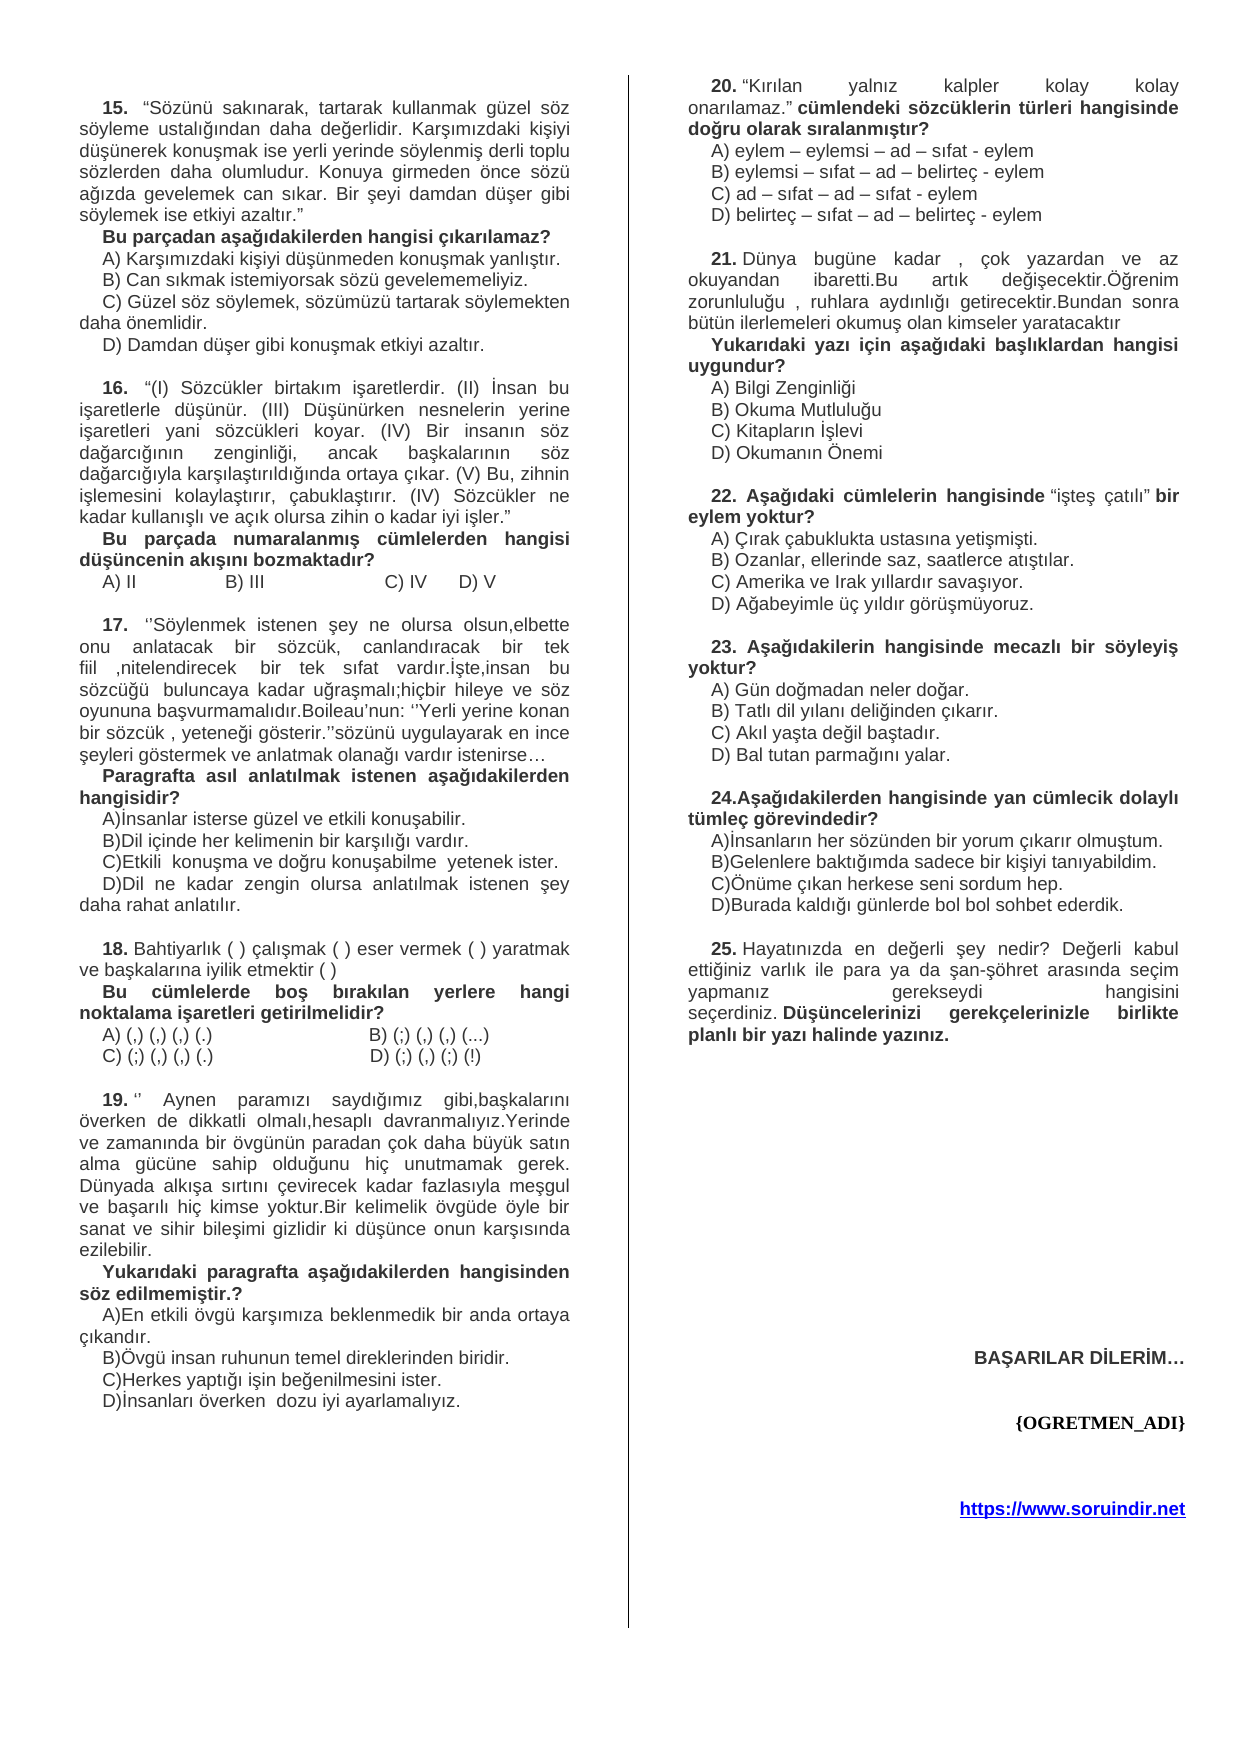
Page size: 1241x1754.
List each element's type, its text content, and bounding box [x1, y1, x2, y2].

text D)Dil ne kadar zengin olursa anlatılmak istenen şey daha rahat anlatılır. [79, 873, 570, 916]
text {OGRETMEN_ADI} [680, 1412, 1185, 1433]
text C) (;) (,) (,) (.) D) (;) (,) (;) (!) [79, 1045, 570, 1067]
text C) Güzel söz söylemek, sözümüzü tartarak söylemekten daha önemlidir. [79, 291, 570, 334]
text C) Amerika ve Irak yıllardır savaşıyor. [688, 571, 1179, 592]
text A) II B) III C) IV D) V [79, 571, 570, 592]
text B)Övgü insan ruhunun temel direklerinden biridir. [79, 1347, 570, 1369]
text B)Gelenlere baktığımda sadece bir kişiyi tanıyabildim. [688, 851, 1179, 873]
text 16. “(I) Sözcükler birtakım işaretlerdir. (II) İnsan bu işaretlerle düşünür. (III) Düşünürken nesnelerin yerine işaretleri yani sözcükleri koyar. (IV) Bir insanın söz dağarcığının zenginliği, ancak başkalarının söz dağarcığıyla karşılaştırıldığında ortaya çıkar. (V) Bu, zihnin işlemesini kolaylaştırır, çabuklaştırır. (IV) Sözcükler ne kadar kullanışlı ve açık olursa zihin o kadar iyi işler.” [79, 377, 570, 528]
text https://www.soruindir.net [680, 1498, 1185, 1519]
text Yukarıdaki paragrafta aşağıdakilerden hangisinden söz edilmemiştir.? [79, 1261, 570, 1304]
text A) Bilgi Zenginliği [688, 377, 1179, 398]
text Bu parçadan aşağıdakilerden hangisi çıkarılamaz? [79, 226, 570, 247]
text 24.Aşağıdakilerden hangisinde yan cümlecik dolaylı tümleç görevindedir? [688, 786, 1179, 829]
text 21. Dünya bugüne kadar , çok yazardan ve az okuyandan ibaretti.Bu artık değişecektir.Öğrenim zorunluluğu , ruhlara aydınlığı getirecektir.Bundan sonra bütün ilerlemeleri okumuş olan kimseler yaratacaktır [688, 247, 1179, 334]
text 15. “Sözünü sakınarak, tartarak kullanmak güzel söz söyleme ustalığından daha değerlidir. Karşımızdaki kişiyi düşünerek konuşmak ise yerli yerinde söylenmiş derli toplu sözlerden daha olumludur. Konuya girmeden önce sözü ağızda gevelemek can sıkar. Bir şeyi damdan düşer gibi söylemek ise etkiyi azaltır.” [79, 96, 570, 226]
text 25. Hayatınızda en değerli şey nedir? Değerli kabul ettiğiniz varlık ile para ya da şan-şöhret arasında seçim yapmanız gerekseydi hangisini seçerdiniz. Düşüncelerinizi gerekçelerinizle birlikte planlı bir yazı halinde yazınız. [688, 937, 1179, 1045]
text A)İnsanlar isterse güzel ve etkili konuşabilir. [79, 808, 570, 829]
text 17. ‘’Söylenmek istenen şey ne olursa olsun,elbette onu anlatacak bir sözcük, canlandıracak bir tek fiil ,nitelendirecek bir tek sıfat vardır.İşte,insan bu sözcüğü buluncaya kadar uğraşmalı;hiçbir hileye ve söz oyununa başvurmamalıdır.Boileau’nun: ‘’Yerli yerine konan bir sözcük , yeteneği gösterir.’’sözünü uygulayarak en ince şeyleri göstermek ve anlatmak olanağı vardır istenirse… [79, 614, 570, 765]
text D) Bal tutan parmağını yalar. [688, 743, 1179, 765]
text C)Etkili konuşma ve doğru konuşabilme yetenek ister. [79, 851, 570, 873]
text Paragrafta asıl anlatılmak istenen aşağıdakilerden hangisidir? [79, 765, 570, 808]
text B)Dil içinde her kelimenin bir karşılığı vardır. [79, 829, 570, 851]
text 18. Bahtiyarlık ( ) çalışmak ( ) eser vermek ( ) yaratmak ve başkalarına iyilik etmektir ( ) [79, 937, 570, 981]
text A)En etkili övgü karşımıza beklenmedik bir anda ortaya çıkandır. [79, 1304, 570, 1347]
text C) Kitapların İşlevi [688, 420, 1179, 441]
text D) Okumanın Önemi [688, 441, 1179, 463]
text 22. Aşağıdaki cümlelerin hangisinde “işteş çatılı” bir eylem yoktur? [688, 484, 1179, 528]
text 20. “Kırılan yalnız kalpler kolay kolay onarılamaz.” cümlendeki sözcüklerin türleri hangisinde doğru olarak sıralanmıştır? [688, 75, 1179, 139]
text C)Önüme çıkan herkese seni sordum hep. [688, 873, 1179, 894]
text 23. Aşağıdakilerin hangisinde mecazlı bir söyleyiş yoktur? [688, 636, 1179, 679]
text D) belirteç – sıfat – ad – belirteç - eylem [688, 204, 1179, 226]
text A) eylem – eylemsi – ad – sıfat - eylem [688, 139, 1179, 161]
text B) Can sıkmak istemiyorsak sözü gevelememeliyiz. [79, 269, 570, 291]
text A) Karşımızdaki kişiyi düşünmeden konuşmak yanlıştır. [79, 247, 570, 269]
text BAŞARILAR DİLERİM… [680, 1347, 1185, 1369]
text D) Ağabeyimle üç yıldır görüşmüyoruz. [688, 592, 1179, 614]
text 19. ‘’ Aynen paramızı saydığımız gibi,başkalarını överken de dikkatli olmalı,hesaplı davranmalıyız.Yerinde ve zamanında bir övgünün paradan çok daha büyük satın alma gücüne sahip olduğunu hiç unutmamak gerek. Dünyada alkışa sırtını çevirecek kadar fazlasıyla meşgul ve başarılı hiç kimse yoktur.Bir kelimelik övgüde öyle bir sanat ve sihir bileşimi gizlidir ki düşünce onun karşısında ezilebilir. [79, 1088, 570, 1261]
text Bu cümlelerde boş bırakılan yerlere hangi noktalama işaretleri getirilmelidir? [79, 981, 570, 1024]
text C) Akıl yaşta değil baştadır. [688, 722, 1179, 743]
text A) Gün doğmadan neler doğar. [688, 679, 1179, 700]
text B) Ozanlar, ellerinde saz, saatlerce atıştılar. [688, 549, 1179, 571]
text B) eylemsi – sıfat – ad – belirteç - eylem [688, 161, 1179, 183]
text D)İnsanları överken dozu iyi ayarlamalıyız. [79, 1390, 570, 1412]
text B) Tatlı dil yılanı deliğinden çıkarır. [688, 700, 1179, 722]
text D) Damdan düşer gibi konuşmak etkiyi azaltır. [79, 334, 570, 355]
text C)Herkes yaptığı işin beğenilmesini ister. [79, 1369, 570, 1390]
text C) ad – sıfat – ad – sıfat - eylem [688, 183, 1179, 204]
text D)Burada kaldığı günlerde bol bol sohbet ederdik. [688, 894, 1179, 916]
text Yukarıdaki yazı için aşağıdaki başlıklardan hangisi uygundur? [688, 334, 1179, 377]
text A) Çırak çabuklukta ustasına yetişmişti. [688, 528, 1179, 549]
text A)İnsanların her sözünden bir yorum çıkarır olmuştum. [688, 829, 1179, 851]
text Bu parçada numaralanmış cümlelerden hangisi düşüncenin akışını bozmaktadır? [79, 528, 570, 571]
text A) (,) (,) (,) (.) B) (;) (,) (,) (...) [79, 1024, 570, 1045]
text B) Okuma Mutluluğu [688, 398, 1179, 420]
